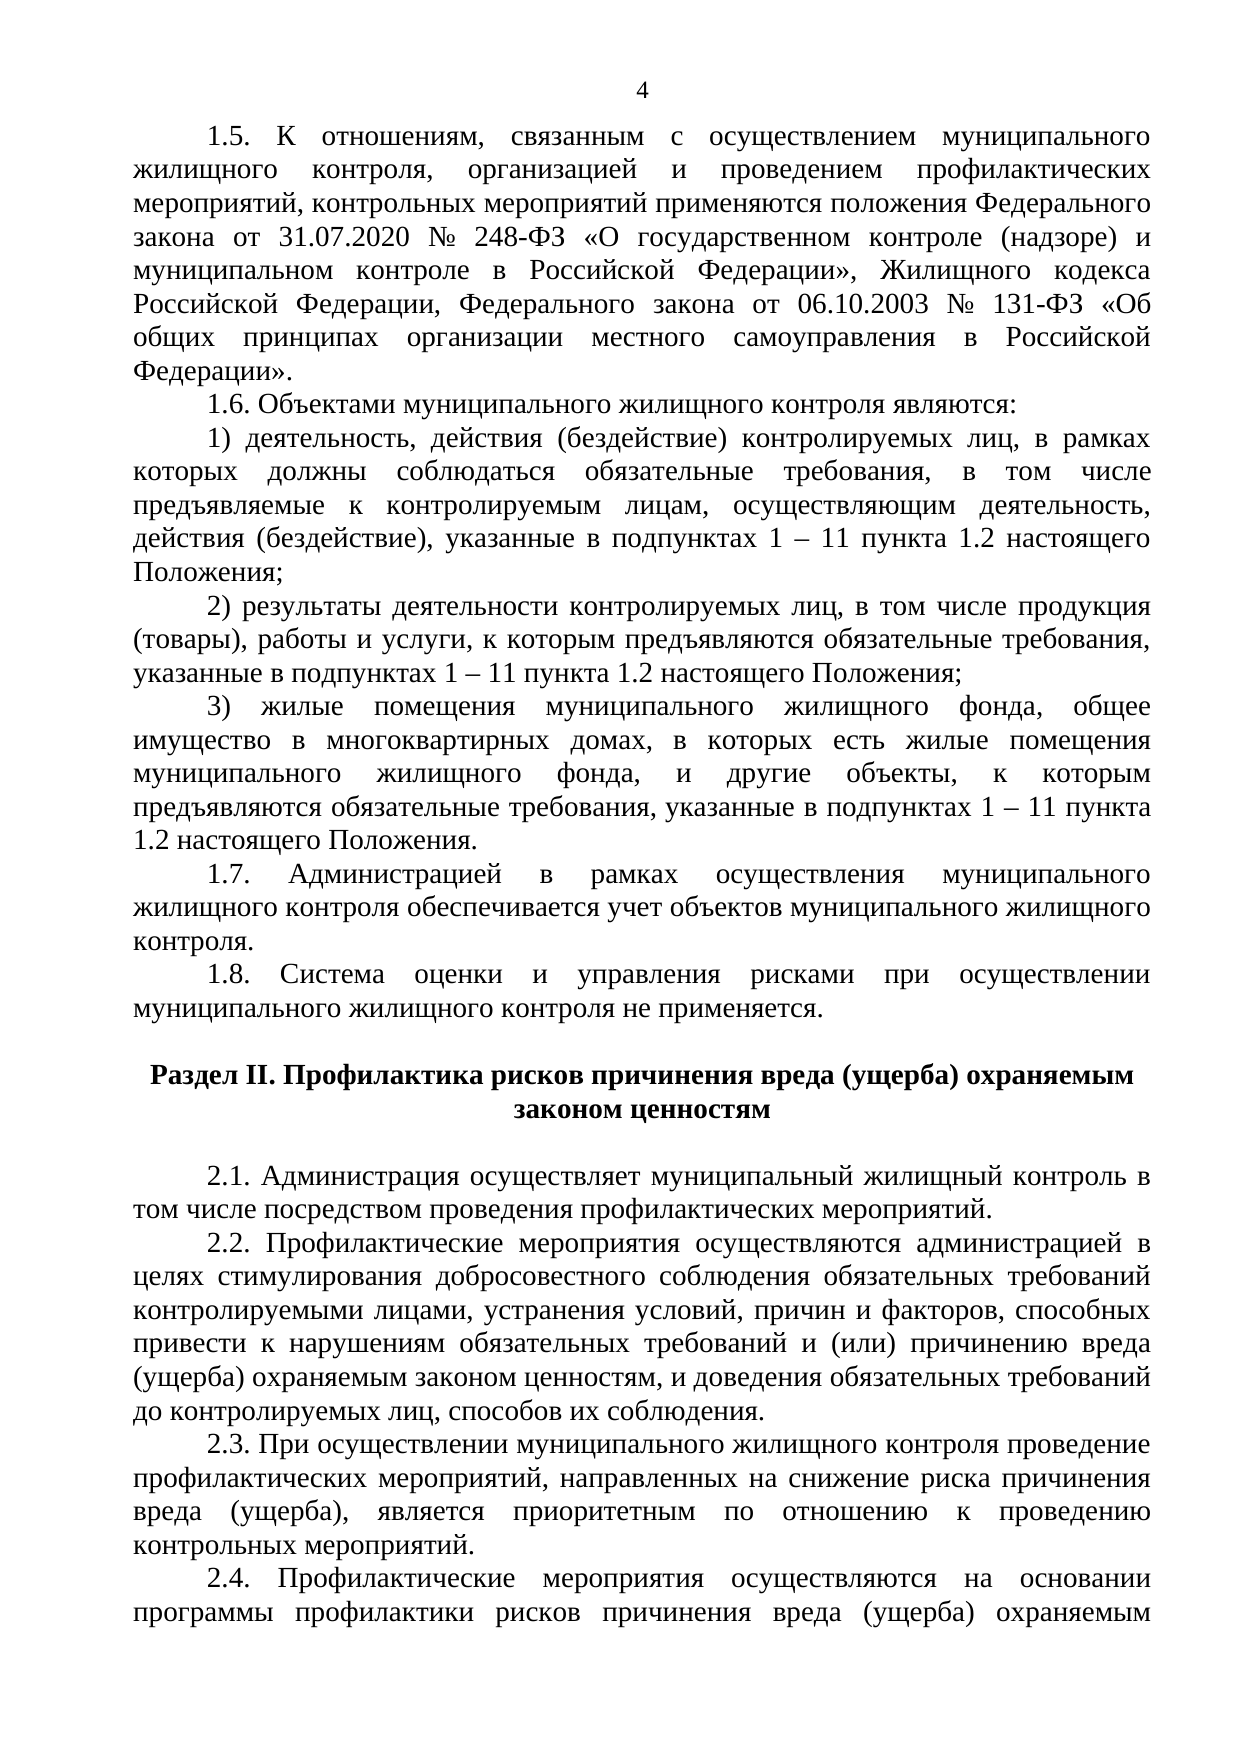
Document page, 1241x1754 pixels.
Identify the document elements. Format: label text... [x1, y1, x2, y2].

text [133, 1560, 1152, 1627]
text 2.3. При осуществлении муниципального жилищного контроля проведение профилактических мероприятий, направленных на снижение риска причинения вреда (ущерба), является приоритетным по отношению к проведению контрольных мероприятий. [133, 1426, 1152, 1560]
text 1.8. Система оценки и управления рисками при осуществлении муниципального жилищного контроля не применяется. [133, 957, 1152, 1024]
text 2.2. Профилактические мероприятия осуществляются администрацией в целях стимулирования добросовестного соблюдения обязательных требований контролируемыми лицами, устранения условий, причин и факторов, способных привести к нарушениям обязательных требований и (или) причинению вреда (ущерба) охраняемым законом ценностям, и доведения обязательных требований до контролируемых лиц, способов их соблюдения. [133, 1225, 1152, 1426]
text 1.7. Администрацией в рамках осуществления муниципального жилищного контроля обеспечивается учет объектов муниципального жилищного контроля. [133, 856, 1152, 957]
text 1) деятельность, действия (бездействие) контролируемых лиц, в рамках которых должны соблюдаться обязательные требования, в том числе предъявляемые к контролируемым лицам, осуществляющим деятельность, действия (бездействие), указанные в подпунктах 1 – 11 пункта 1.2 настоящего Положения; [133, 420, 1152, 588]
text 2) результаты деятельности контролируемых лиц, в том числе продукция (товары), работы и услуги, к которым предъявляются обязательные требования, указанные в подпунктах 1 – 11 пункта 1.2 настоящего Положения; [133, 588, 1152, 688]
text 1.5. К отношениям, связанным с осуществлением муниципального жилищного контроля, организацией и проведением профилактических мероприятий, контрольных мероприятий применяются положения Федерального закона от 31.07.2020 № 248-ФЗ «О государственном контроле (надзоре) и муниципальном контроле в Российской Федерации», Жилищного кодекса Российской Федерации, Федерального закона от 06.10.2003 № 131-ФЗ «Об общих принципах организации местного самоуправления в Российской Федерации». [133, 118, 1152, 386]
text 1.6. Объектами муниципального жилищного контроля являются: [133, 386, 1152, 420]
text Раздел II. Профилактика рисков причинения вреда (ущерба) охраняемым законом ценностям [133, 1057, 1152, 1124]
text 3) жилые помещения муниципального жилищного фонда, общее имущество в многоквартирных домах, в которых есть жилые помещения муниципального жилищного фонда, и другие объекты, к которым предъявляются обязательные требования, указанные в подпунктах 1 – 11 пункта 1.2 настоящего Положения. [133, 688, 1152, 856]
text 2.1. Администрация осуществляет муниципальный жилищный контроль в том числе посредством проведения профилактических мероприятий. [133, 1158, 1152, 1225]
